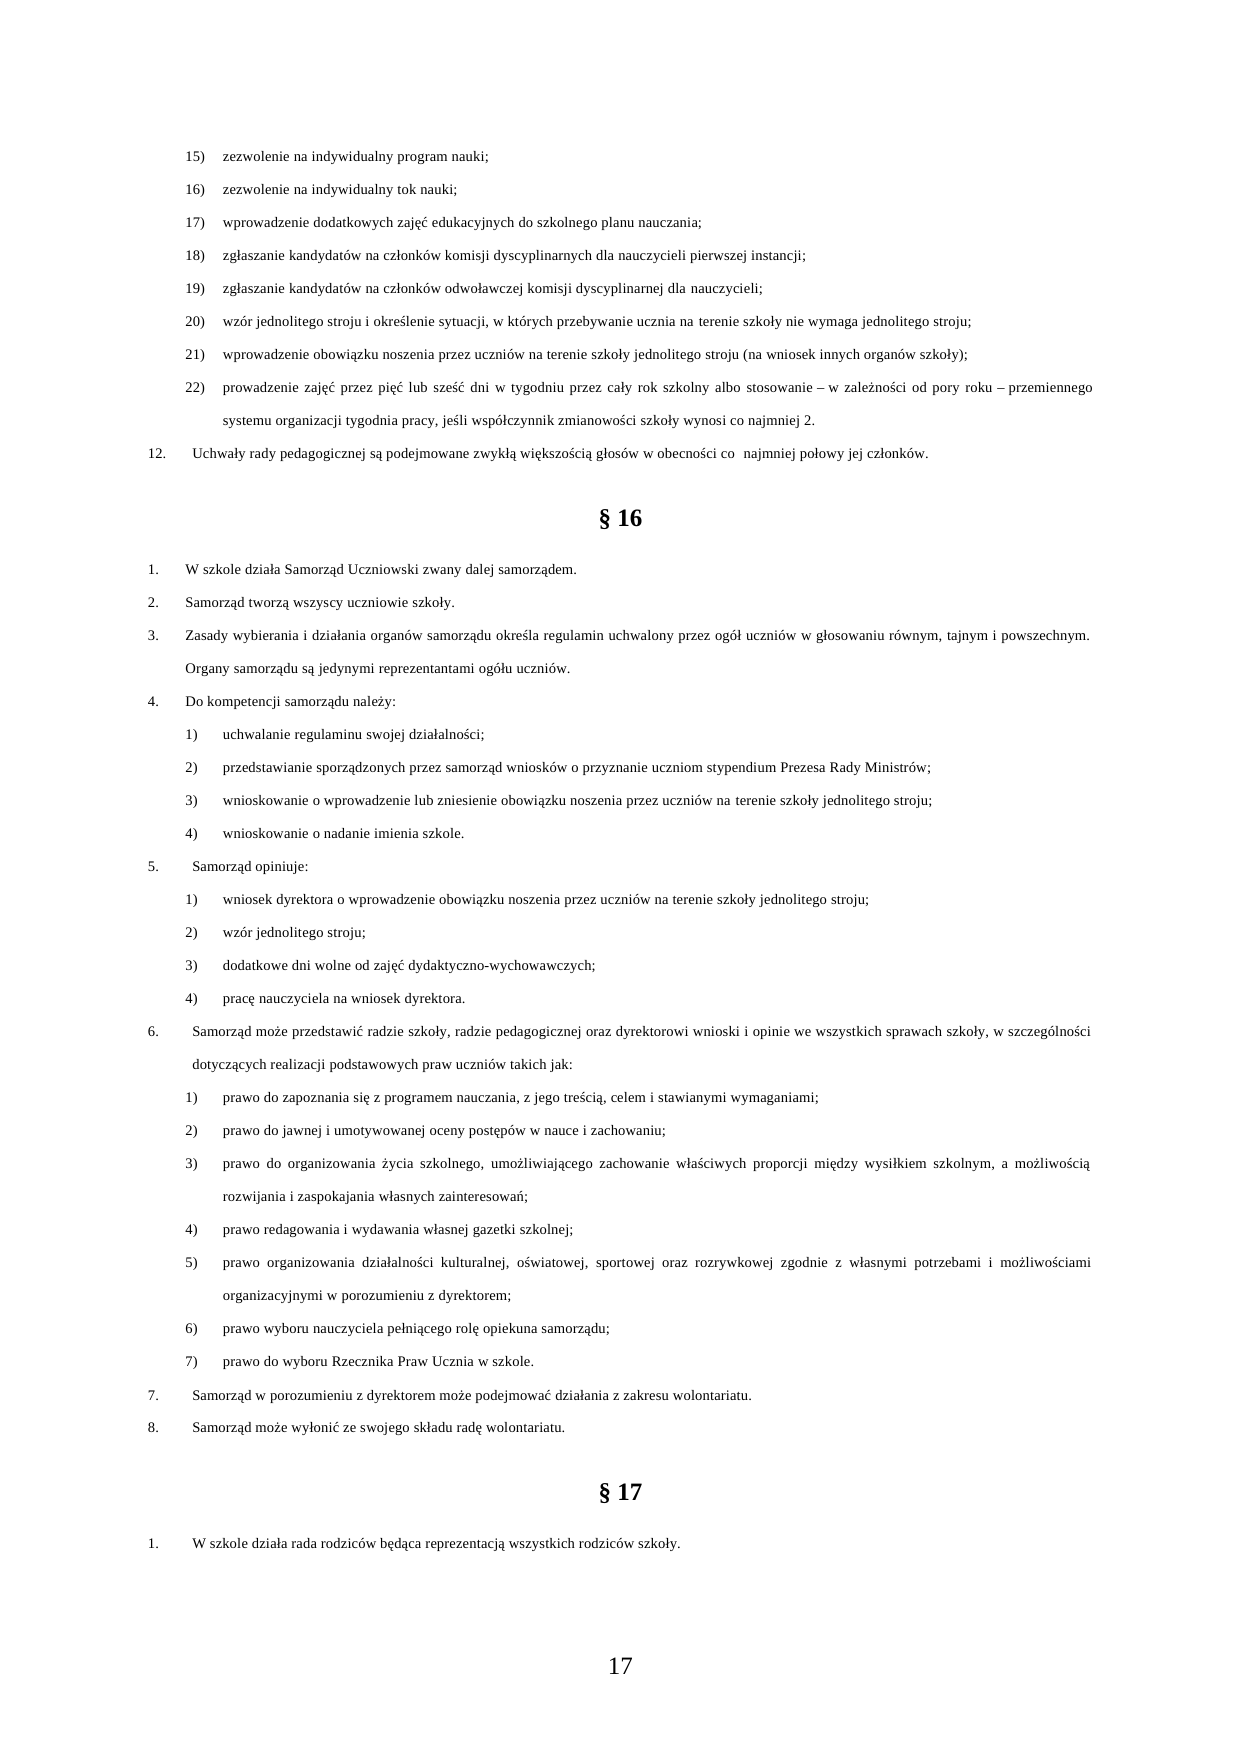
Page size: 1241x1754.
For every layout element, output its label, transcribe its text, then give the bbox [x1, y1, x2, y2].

list wniosek dyrektora o wprowadzenie obowiązku noszenia przez uczniów na terenie szkoły jednolitego stroju; [185, 891, 1093, 920]
list W szkole działa Samorząd Uczniowski zwany dalej samorządem. [148, 561, 1093, 589]
list prawo do zapoznania się z programem nauczania, z jego treścią, celem i stawianymi wymaganiami; [185, 1089, 1093, 1118]
list zgłaszanie kandydatów na członków odwoławczej komisji dyscyplinarnej dla nauczycieli; [185, 280, 1093, 308]
list wprowadzenie dodatkowych zajęć edukacyjnych do szkolnego planu nauczania; [185, 214, 1093, 242]
list Samorząd może przedstawić radzie szkoły, radzie pedagogicznej oraz dyrektorowi wnioski i opinie we wszystkich sprawach szkoły, w szczególności dotyczących realizacji podstawowych praw uczniów takich jak: [148, 1023, 1093, 1085]
list dodatkowe dni wolne od zajęć dydaktyczno-wychowawczych; [185, 957, 1093, 986]
list zgłaszanie kandydatów na członków komisji dyscyplinarnych dla nauczycieli pierwszej instancji; [185, 247, 1093, 275]
list wzór jednolitego stroju; [185, 924, 1093, 953]
list Samorząd opiniuje: [148, 858, 1093, 887]
subtitle § 17 [148, 1477, 1093, 1506]
list wnioskowanie o wprowadzenie lub zniesienie obowiązku noszenia przez uczniów na terenie szkoły jednolitego stroju; [185, 792, 1093, 821]
list Zasady wybierania i działania organów samorządu określa regulamin uchwalony przez ogół uczniów w głosowaniu równym, tajnym i powszechnym. Organy samorządu są jedynymi reprezentantami ogółu uczniów. [148, 627, 1093, 689]
list Do kompetencji samorządu należy: [148, 693, 1093, 722]
list prowadzenie zajęć przez pięć lub sześć dni w tygodniu przez cały rok szkolny albo stosowanie – w zależności od pory roku – przemiennego systemu organizacji tygodnia pracy, jeśli współczynnik zmianowości szkoły wynosi co najmniej 2. [185, 379, 1093, 441]
list zezwolenie na indywidualny program nauki; [185, 148, 1093, 176]
list wnioskowanie o nadanie imienia szkole. [185, 825, 1093, 854]
list Samorząd tworzą wszyscy uczniowie szkoły. [148, 594, 1093, 623]
list prawo do wyboru Rzecznika Praw Ucznia w szkole. [185, 1353, 1093, 1382]
list prawo wyboru nauczyciela pełniącego rolę opiekuna samorządu; [185, 1320, 1093, 1349]
list prawo do jawnej i umotywowanej oceny postępów w nauce i zachowaniu; [185, 1122, 1093, 1151]
list wzór jednolitego stroju i określenie sytuacji, w których przebywanie ucznia na terenie szkoły nie wymaga jednolitego stroju; [185, 313, 1093, 341]
list wprowadzenie obowiązku noszenia przez uczniów na terenie szkoły jednolitego stroju (na wniosek innych organów szkoły); [185, 346, 1093, 374]
list prawo do organizowania życia szkolnego, umożliwiającego zachowanie właściwych proporcji między wysiłkiem szkolnym, a możliwością rozwijania i zaspokajania własnych zainteresowań; [185, 1155, 1093, 1217]
list prawo organizowania działalności kulturalnej, oświatowej, sportowej oraz rozrywkowej zgodnie z własnymi potrzebami i możliwościami organizacyjnymi w porozumieniu z dyrektorem; [185, 1254, 1093, 1316]
list prawo redagowania i wydawania własnej gazetki szkolnej; [185, 1221, 1093, 1250]
list uchwalanie regulaminu swojej działalności; [185, 726, 1093, 755]
list Uchwały rady pedagogicznej są podejmowane zwykłą większością głosów w obecności co najmniej połowy jej członków. [148, 445, 1093, 473]
list zezwolenie na indywidualny tok nauki; [185, 181, 1093, 209]
list Samorząd w porozumieniu z dyrektorem może podejmować działania z zakresu wolontariatu. [148, 1386, 1093, 1415]
subtitle § 16 [148, 503, 1093, 532]
list przedstawianie sporządzonych przez samorząd wniosków o przyznanie uczniom stypendium Prezesa Rady Ministrów; [185, 759, 1093, 788]
list Samorząd może wyłonić ze swojego składu radę wolontariatu. [148, 1419, 1093, 1448]
list pracę nauczyciela na wniosek dyrektora. [185, 990, 1093, 1019]
list W szkole działa rada rodziców będąca reprezentacją wszystkich rodziców szkoły. [148, 1535, 1093, 1564]
